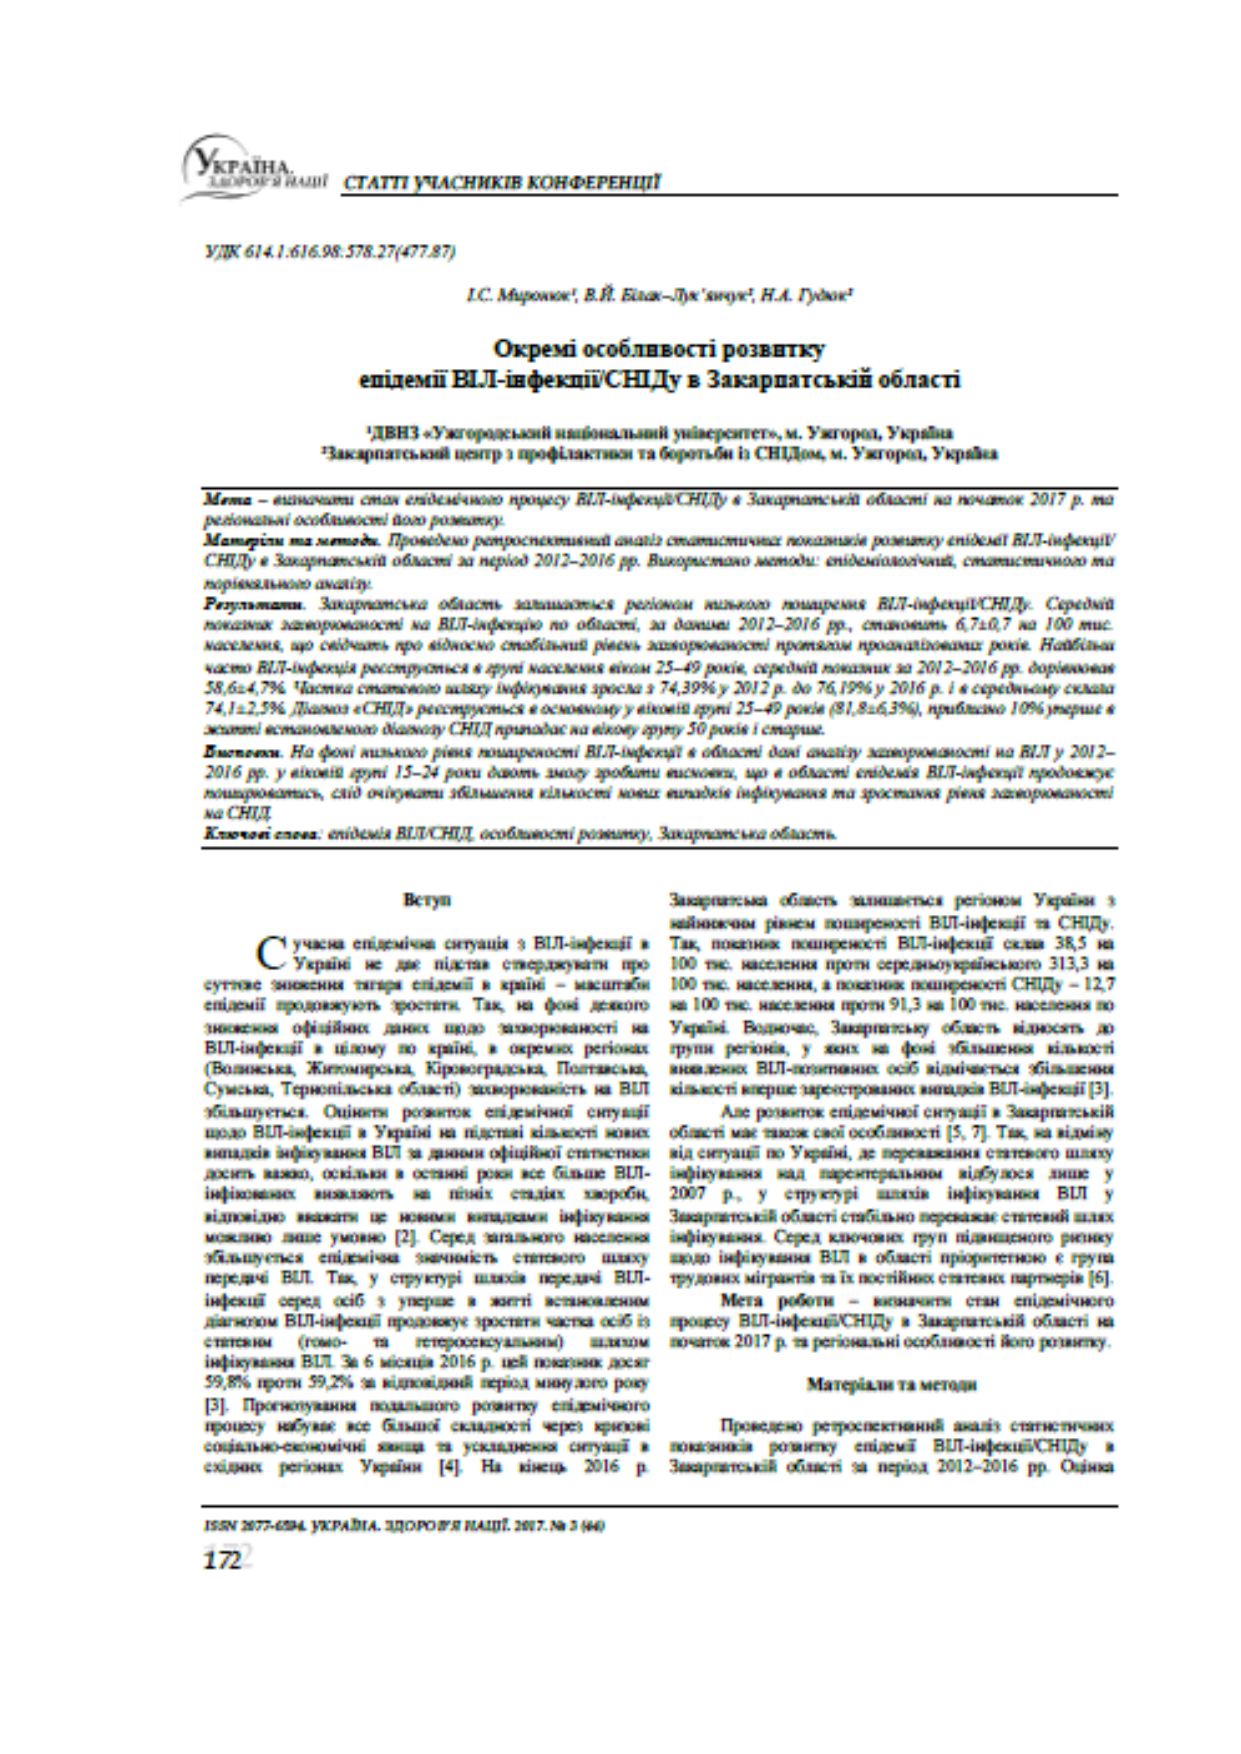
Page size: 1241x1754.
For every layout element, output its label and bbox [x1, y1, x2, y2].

picture [177, 118, 1159, 1636]
